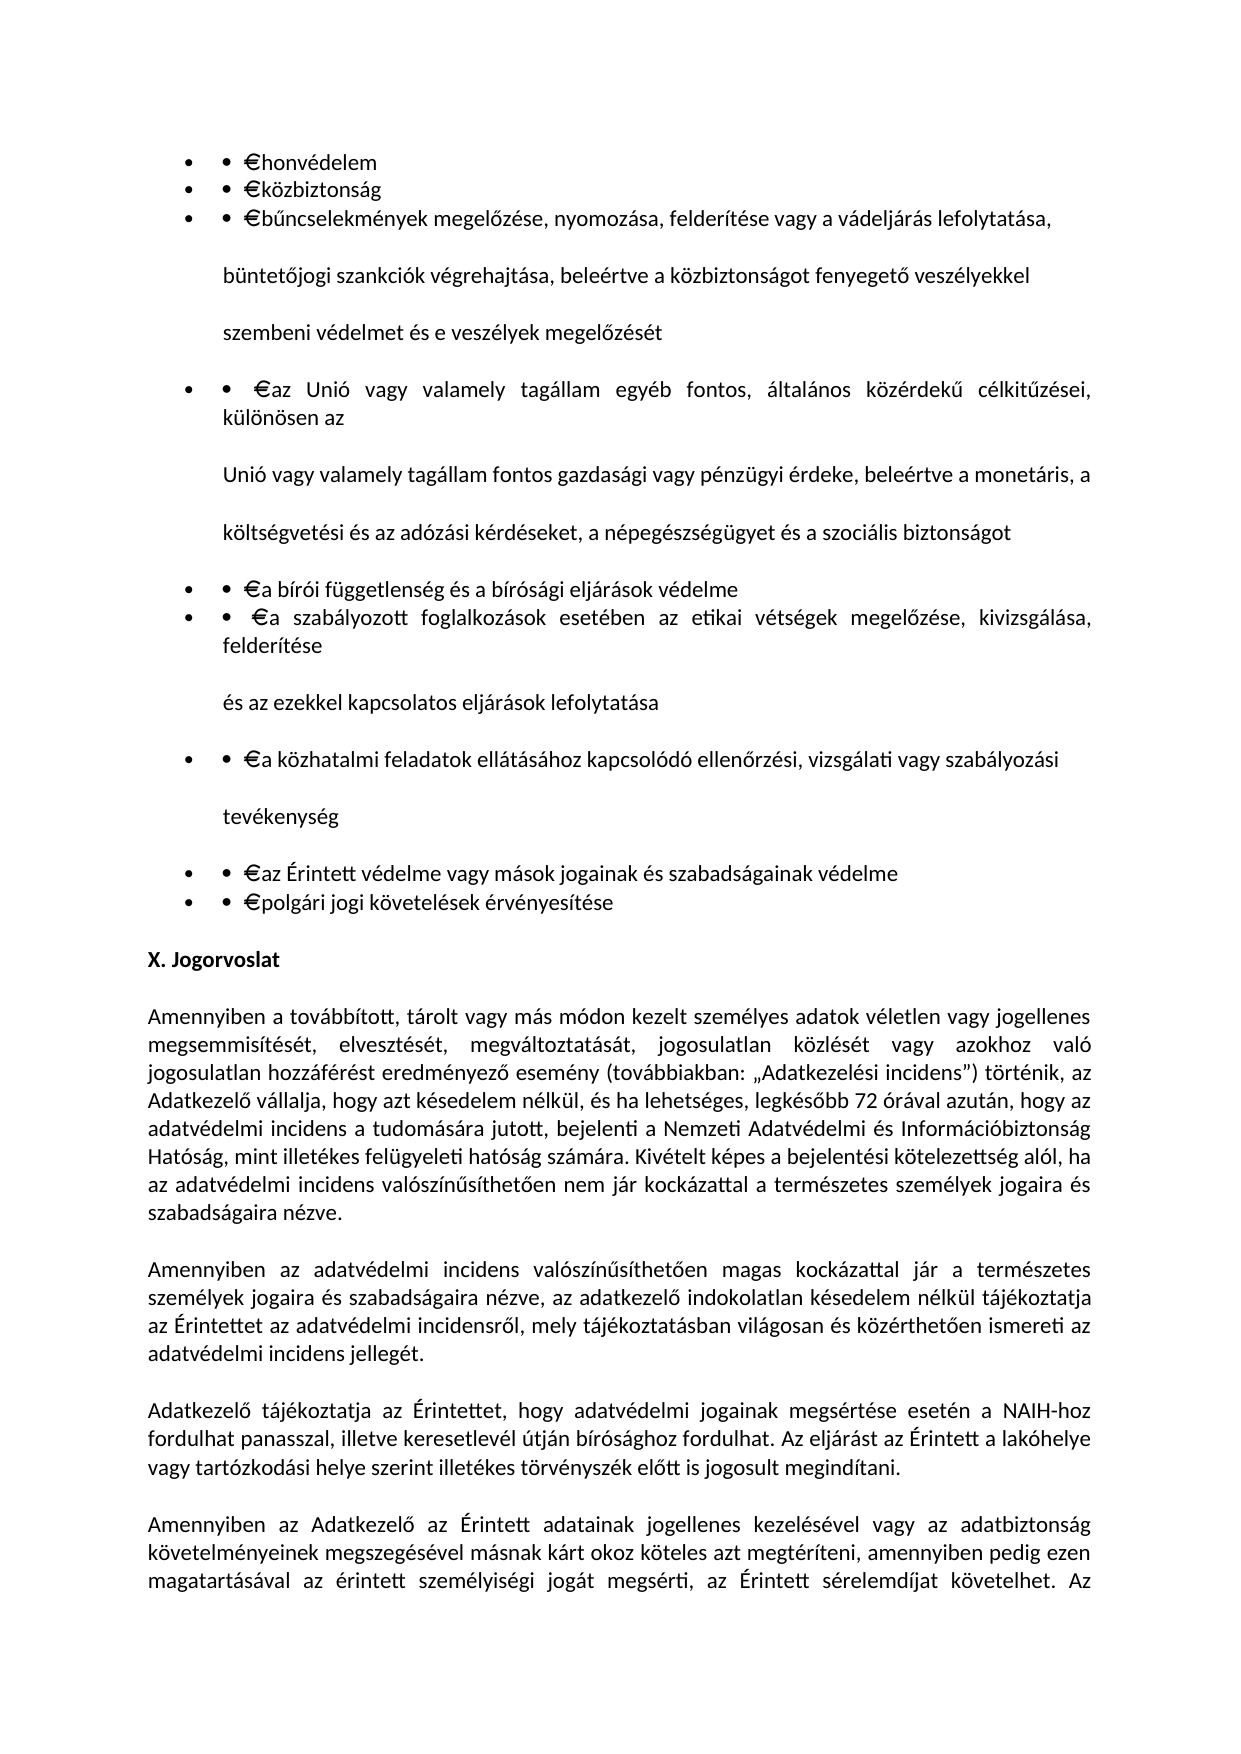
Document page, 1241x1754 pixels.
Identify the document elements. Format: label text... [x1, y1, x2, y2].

text Amennyiben a továbbított, tárolt vagy más módon kezelt személyes adatok véletlen vagy jogellenes megsemmisítését, elvesztését, megváltoztatását, jogosulatlan közlését vagy azokhoz való jogosulatlan hozzáférést eredményező esemény (továbbiakban: „Adatkezelési incidens”) történik, az Adatkezelő vállalja, hogy azt késedelem nélkül, és ha lehetséges, legkésőbb 72 órával azután, hogy az adatvédelmi incidens a tudomására jutott, bejelenti a Nemzeti Adatvédelmi és Információbiztonság Hatóság, mint illetékes felügyeleti hatóság számára. Kivételt képes a bejelentési kötelezettség alól, ha az adatvédelmi incidens valószínűsíthetően nem jár kockázattal a természetes személyek jogaira és szabadságaira nézve. [148, 1002, 1093, 1226]
list az Unió vagy valamely tagállam egyéb fontos, általános közérdekű célkitűzései, különösen az [185, 375, 1093, 431]
text X. Jogorvoslat [148, 945, 1093, 973]
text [148, 1510, 1093, 1594]
text költségvetési és az adózási kérdéseket, a népegészségügyet és a szociális biztonságot [223, 518, 1093, 546]
list polgári jogi követelések érvényesítése [185, 888, 1093, 916]
text büntetőjogi szankciók végrehajtása, beleértve a közbiztonságot fenyegető veszélyekkel [223, 261, 1093, 289]
list a közhatalmi feladatok ellátásához kapcsolódó ellenőrzési, vizsgálati vagy szabályozási [185, 745, 1093, 773]
list a bírói függetlenség és a bírósági eljárások védelme [185, 575, 1093, 603]
text Amennyiben az adatvédelmi incidens valószínűsíthetően magas kockázattal jár a természetes személyek jogaira és szabadságaira nézve, az adatkezelő indokolatlan késedelem nélkül tájékoztatja az Érintettet az adatvédelmi incidensről, mely tájékoztatásban világosan és közérthetően ismereti az adatvédelmi incidens jellegét. [148, 1255, 1093, 1367]
text szembeni védelmet és e veszélyek megelőzését [223, 318, 1093, 346]
text tevékenység [223, 802, 1093, 830]
text és az ezekkel kapcsolatos eljárások lefolytatása [223, 688, 1093, 716]
text Adatkezelő tájékoztatja az Érintettet, hogy adatvédelmi jogainak megsértése esetén a NAIH-hoz fordulhat panasszal, illetve keresetlevél útján bírósághoz fordulhat. Az eljárást az Érintett a lakóhelye vagy tartózkodási helye szerint illetékes törvényszék előtt is jogosult megindítani. [148, 1397, 1093, 1481]
list közbiztonság [185, 176, 1093, 204]
list honvédelem [185, 148, 1093, 176]
list az Érintett védelme vagy mások jogainak és szabadságainak védelme [185, 859, 1093, 888]
text Unió vagy valamely tagállam fontos gazdasági vagy pénzügyi érdeke, beleértve a monetáris, a [223, 460, 1093, 488]
list a szabályozott foglalkozások esetében az etikai vétségek megelőzése, kivizsgálása, felderítése [185, 603, 1093, 659]
list bűncselekmények megelőzése, nyomozása, felderítése vagy a vádeljárás lefolytatása, [185, 204, 1093, 232]
